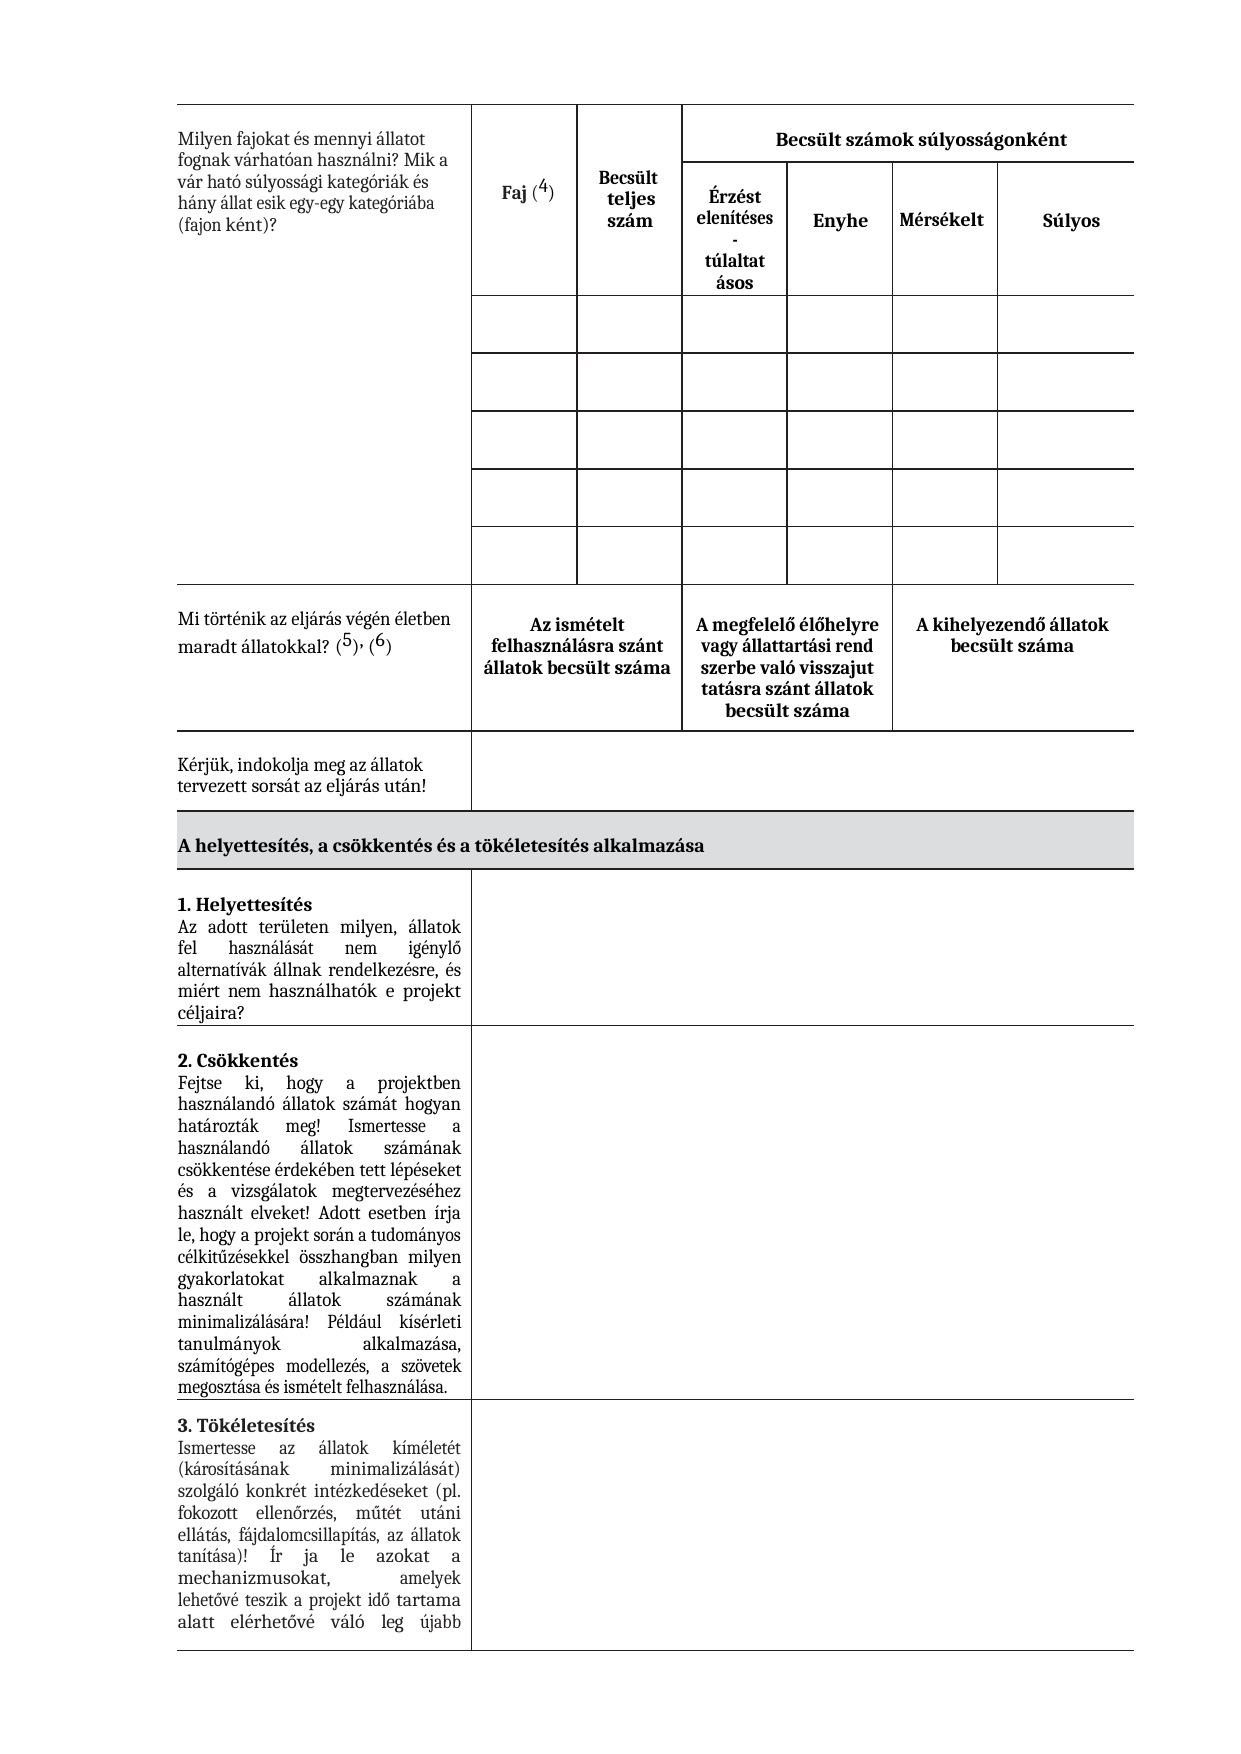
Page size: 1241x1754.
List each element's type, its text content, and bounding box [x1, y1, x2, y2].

table_cell [578, 412, 681, 468]
table_cell [472, 412, 576, 468]
table_cell Mérsékelt [893, 163, 997, 294]
table_cell [472, 470, 576, 526]
table_cell [788, 354, 892, 410]
table_cell Faj (4) [472, 105, 576, 294]
table_cell Milyen fajokat és mennyi állatot fognak várhatóan használni? Mik a vár­ ható súlyossági kategóriák és hány állat esik egy-egy kategóriába (fajon­ ként)? [177, 105, 471, 583]
table_cell Súlyos [998, 163, 1134, 294]
table_cell [788, 527, 892, 583]
table_cell [998, 470, 1134, 526]
table_cell Az ismételt felhasználásra szánt állatok becsült száma [472, 585, 681, 730]
table_cell [472, 527, 576, 583]
table_cell [578, 470, 681, 526]
table_cell [578, 296, 681, 352]
table_cell 1. Helyettesítés Az adott területen milyen, állatok fel­ használását nem igénylő alternatívák állnak rendelkezésre, és miért nem használhatók e projekt céljaira? [177, 870, 471, 1024]
table_cell [788, 296, 892, 352]
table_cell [177, 1400, 471, 1650]
table_cell Enyhe [788, 163, 892, 294]
table_cell [472, 354, 576, 410]
table_cell [472, 296, 576, 352]
table_cell [578, 527, 681, 583]
table_cell Érzéstelenítéses- túlaltatásos [683, 163, 786, 294]
table_cell [998, 296, 1134, 352]
table_cell 2. Csökkentés Fejtse ki, hogy a projektben használandó állatok számát hogyan határozták meg! Ismertesse a használandó állatok számának csökkentése érdekében tett lépéseket és a vizsgálatok megtervezéséhez használt elveket! Adott esetben írja le, hogy a projekt során a tudományos célkitűzésekkel összhangban milyen gyakorlatokat alkalmaznak a használt állatok számának minimalizálására! Például kísérleti tanulmányok alkalmazása, számítógépes modellezés, a szövetek megosztása és ismételt felhasználása. [177, 1026, 471, 1399]
table_cell [472, 1026, 1134, 1399]
table_cell A kihelyezendő állatok becsült száma [893, 585, 1134, 730]
table_cell [683, 412, 786, 468]
table_cell Becsült számok súlyosságonként [683, 105, 1134, 161]
table_cell [472, 732, 1134, 810]
table_cell [893, 412, 997, 468]
table_cell Becsült teljes szám [578, 105, 681, 294]
table_cell [472, 1400, 1134, 1650]
table_cell [998, 412, 1134, 468]
table_cell A megfelelő élőhelyre vagy állattartási rend­ szerbe való visszajut­ tatásra szánt állatok becsült száma [683, 585, 892, 730]
table_cell [683, 470, 786, 526]
table_cell [788, 412, 892, 468]
table_cell [683, 354, 786, 410]
table_cell [683, 527, 786, 583]
table_cell [998, 527, 1134, 583]
table_cell [893, 527, 997, 583]
table_cell [893, 296, 997, 352]
table_cell [788, 470, 892, 526]
table_cell A helyettesítés, a csökkentés és a tökéletesítés alkalmazása [177, 812, 1134, 868]
table_cell [472, 870, 1134, 1024]
table_cell [683, 296, 786, 352]
table_cell Kérjük, indokolja meg az állatok tervezett sorsát az eljárás után! [177, 732, 471, 810]
table_cell [893, 470, 997, 526]
table_cell Mi történik az eljárás végén életben maradt állatokkal? (5), (6) [177, 585, 471, 730]
table_cell [998, 354, 1134, 410]
table_cell [578, 354, 681, 410]
table_cell [893, 354, 997, 410]
